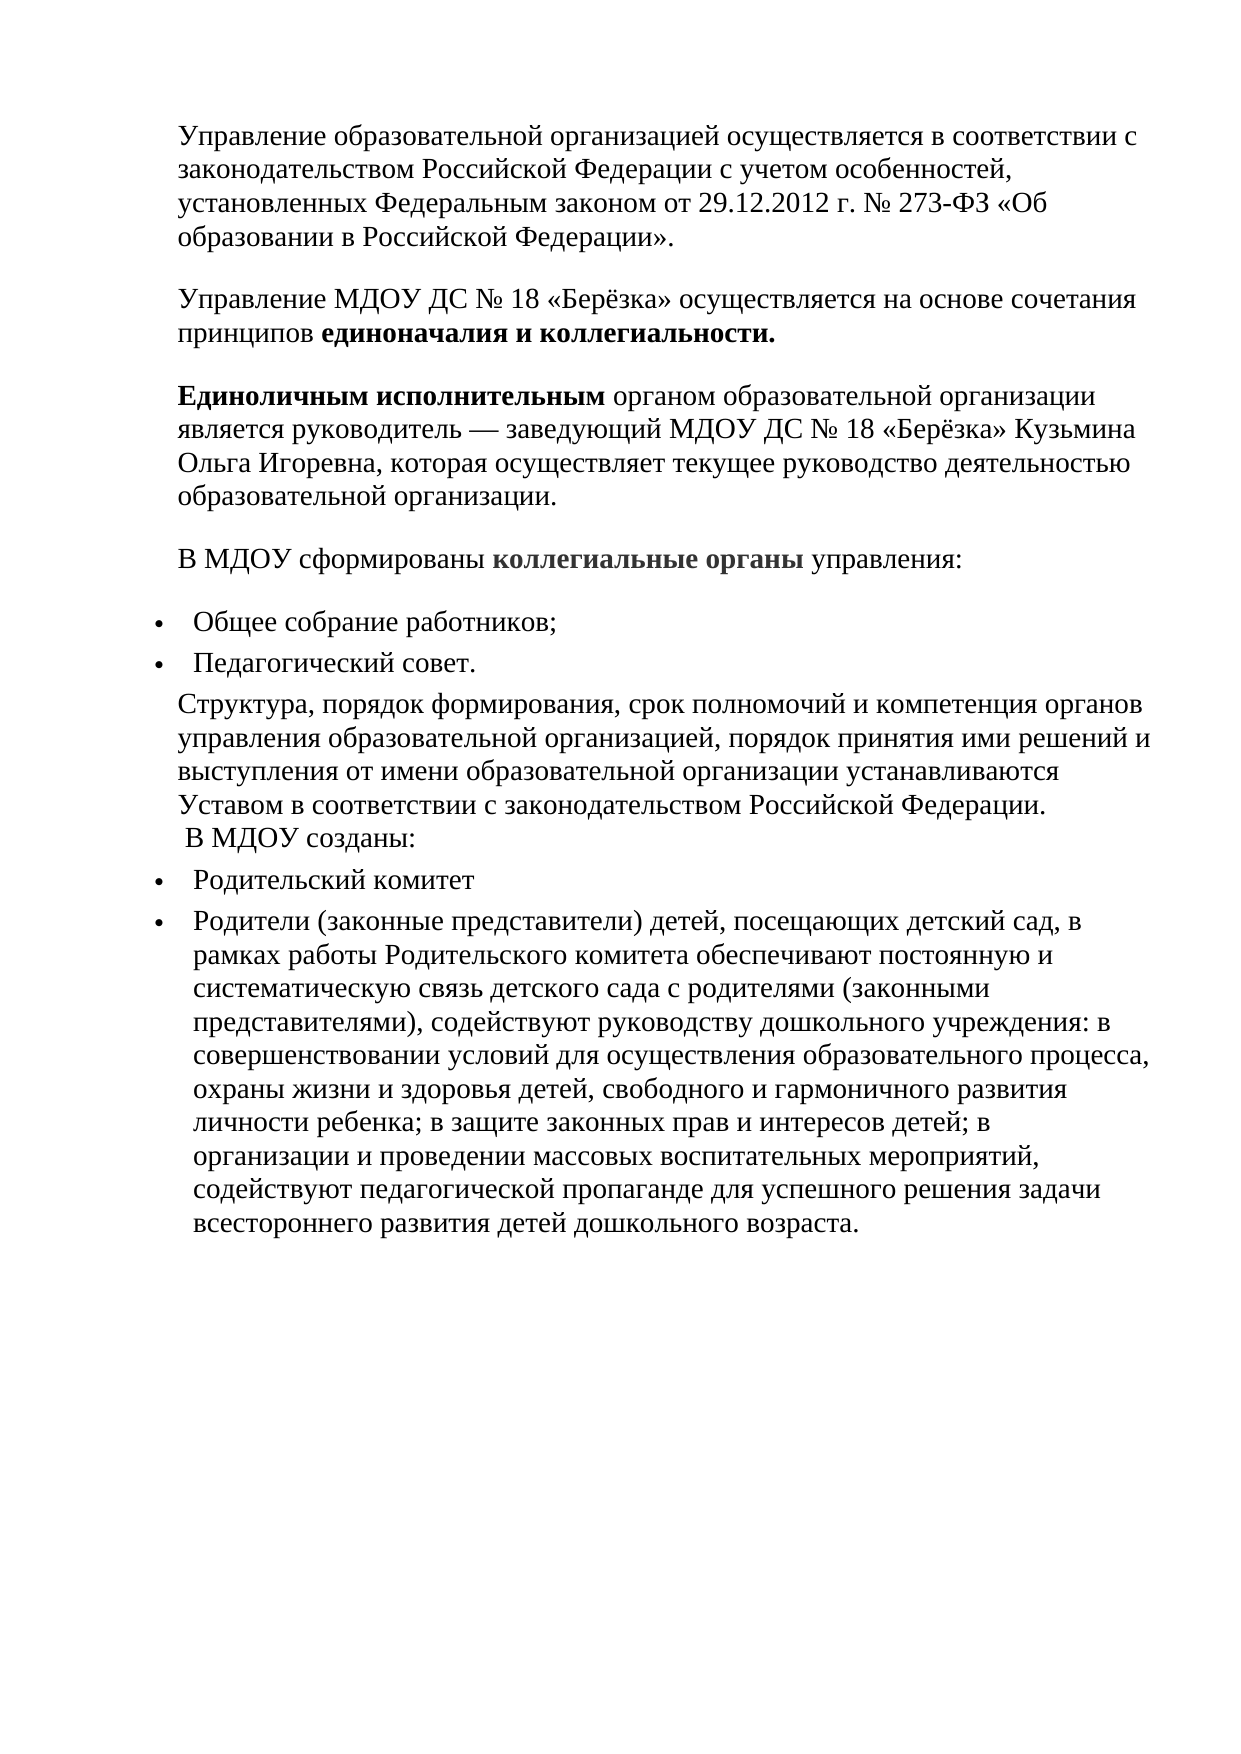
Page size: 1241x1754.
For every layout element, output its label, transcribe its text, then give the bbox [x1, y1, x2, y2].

text Управление МДОУ ДС № 18 «Берёзка» осуществляется на основе сочетания принципов единоначалия и коллегиальности. [177, 281, 1152, 348]
list Общее собрание работников; [155, 604, 1152, 637]
text В МДОУ созданы: [177, 821, 1152, 854]
text Структура, порядок формирования, срок полномочий и компетенция органов управления образовательной организацией, порядок принятия ими решений и выступления от имени образовательной организации устанавливаются Уставом в соответствии с законодательством Российской Федерации. [177, 686, 1152, 821]
list Педагогический совет. [155, 645, 1152, 679]
text Управление образовательной организацией осуществляется в соответствии с законодательством Российской Федерации с учетом особенностей, установленных Федеральным законом от 29.12.2012 г. № 273-ФЗ «Об образовании в Российской Федерации». [177, 118, 1152, 252]
text Единоличным исполнительным органом образовательной организации является руководитель — заведующий МДОУ ДС № 18 «Берёзка» Кузьмина Ольга Игоревна, которая осуществляет текущее руководство деятельностью образовательной организации. [177, 378, 1152, 512]
list Родительский комитет [155, 862, 1152, 896]
text В МДОУ сформированы коллегиальные органы управления: [177, 541, 1152, 574]
list Родители (законные представители) детей, посещающих детский сад, в рамках работы Родительского комитета обеспечивают постоянную и систематическую связь детского сада с родителями (законными представителями), содействуют руководству дошкольного учреждения: в совершенствовании условий для осуществления образовательного процесса, охраны жизни и здоровья детей, свободного и гармоничного развития личности ребенка; в защите законных прав и интересов детей; в организации и проведении массовых воспитательных мероприятий, содействуют педагогической пропаганде для успешного решения задачи всестороннего развития детей дошкольного возраста. [155, 903, 1152, 1239]
